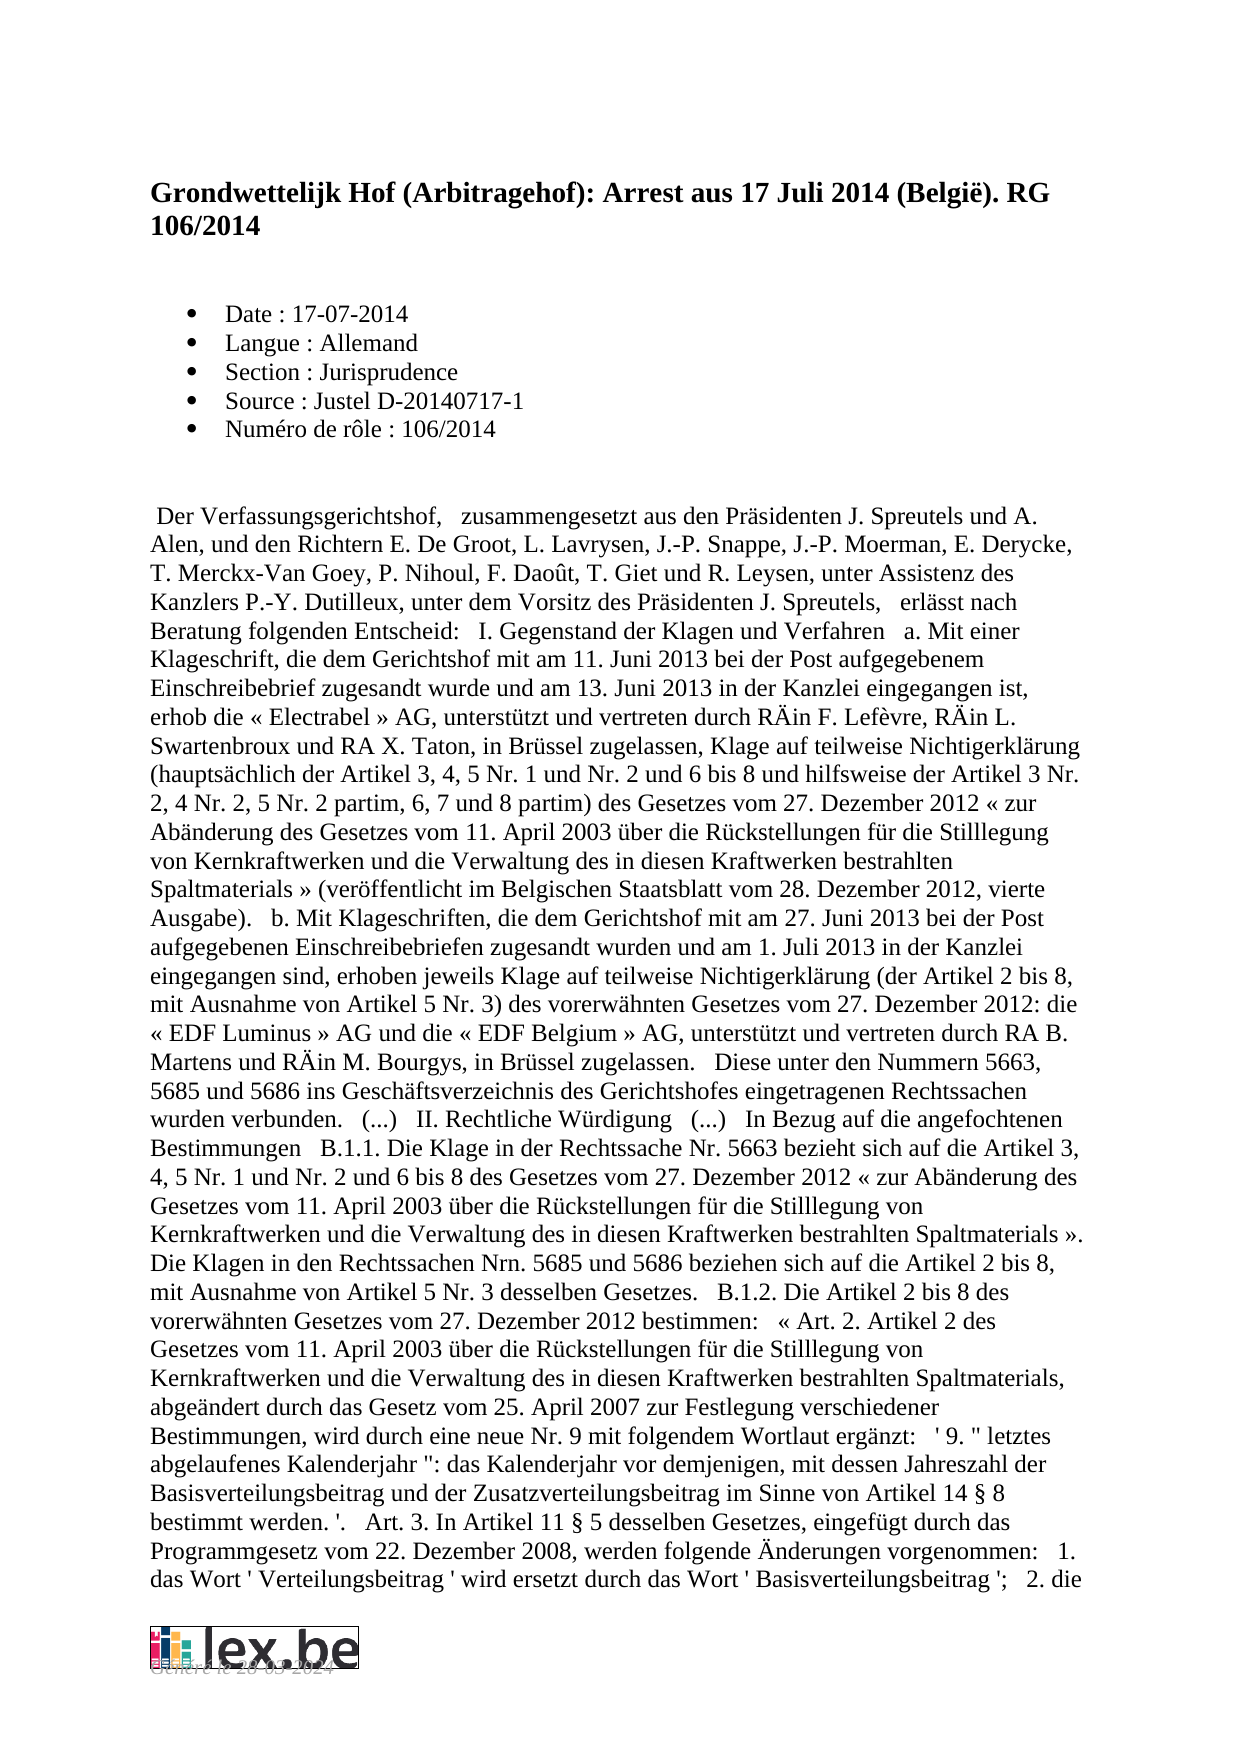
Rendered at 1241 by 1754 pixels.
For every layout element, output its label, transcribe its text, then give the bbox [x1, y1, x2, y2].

list Langue : Allemand [187, 328, 1090, 357]
picture [151, 1627, 358, 1668]
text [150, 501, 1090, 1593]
subtitle Grondwettelijk Hof (Arbitragehof): Arrest aus 17 Juli 2014 (België). RG 106/2014 [150, 175, 1090, 242]
list Section : Jurisprudence [187, 357, 1090, 386]
list Source : Justel D-20140717-1 [187, 386, 1090, 414]
list Numéro de rôle : 106/2014 [187, 414, 1090, 443]
list Date : 17-07-2014 [187, 299, 1090, 328]
